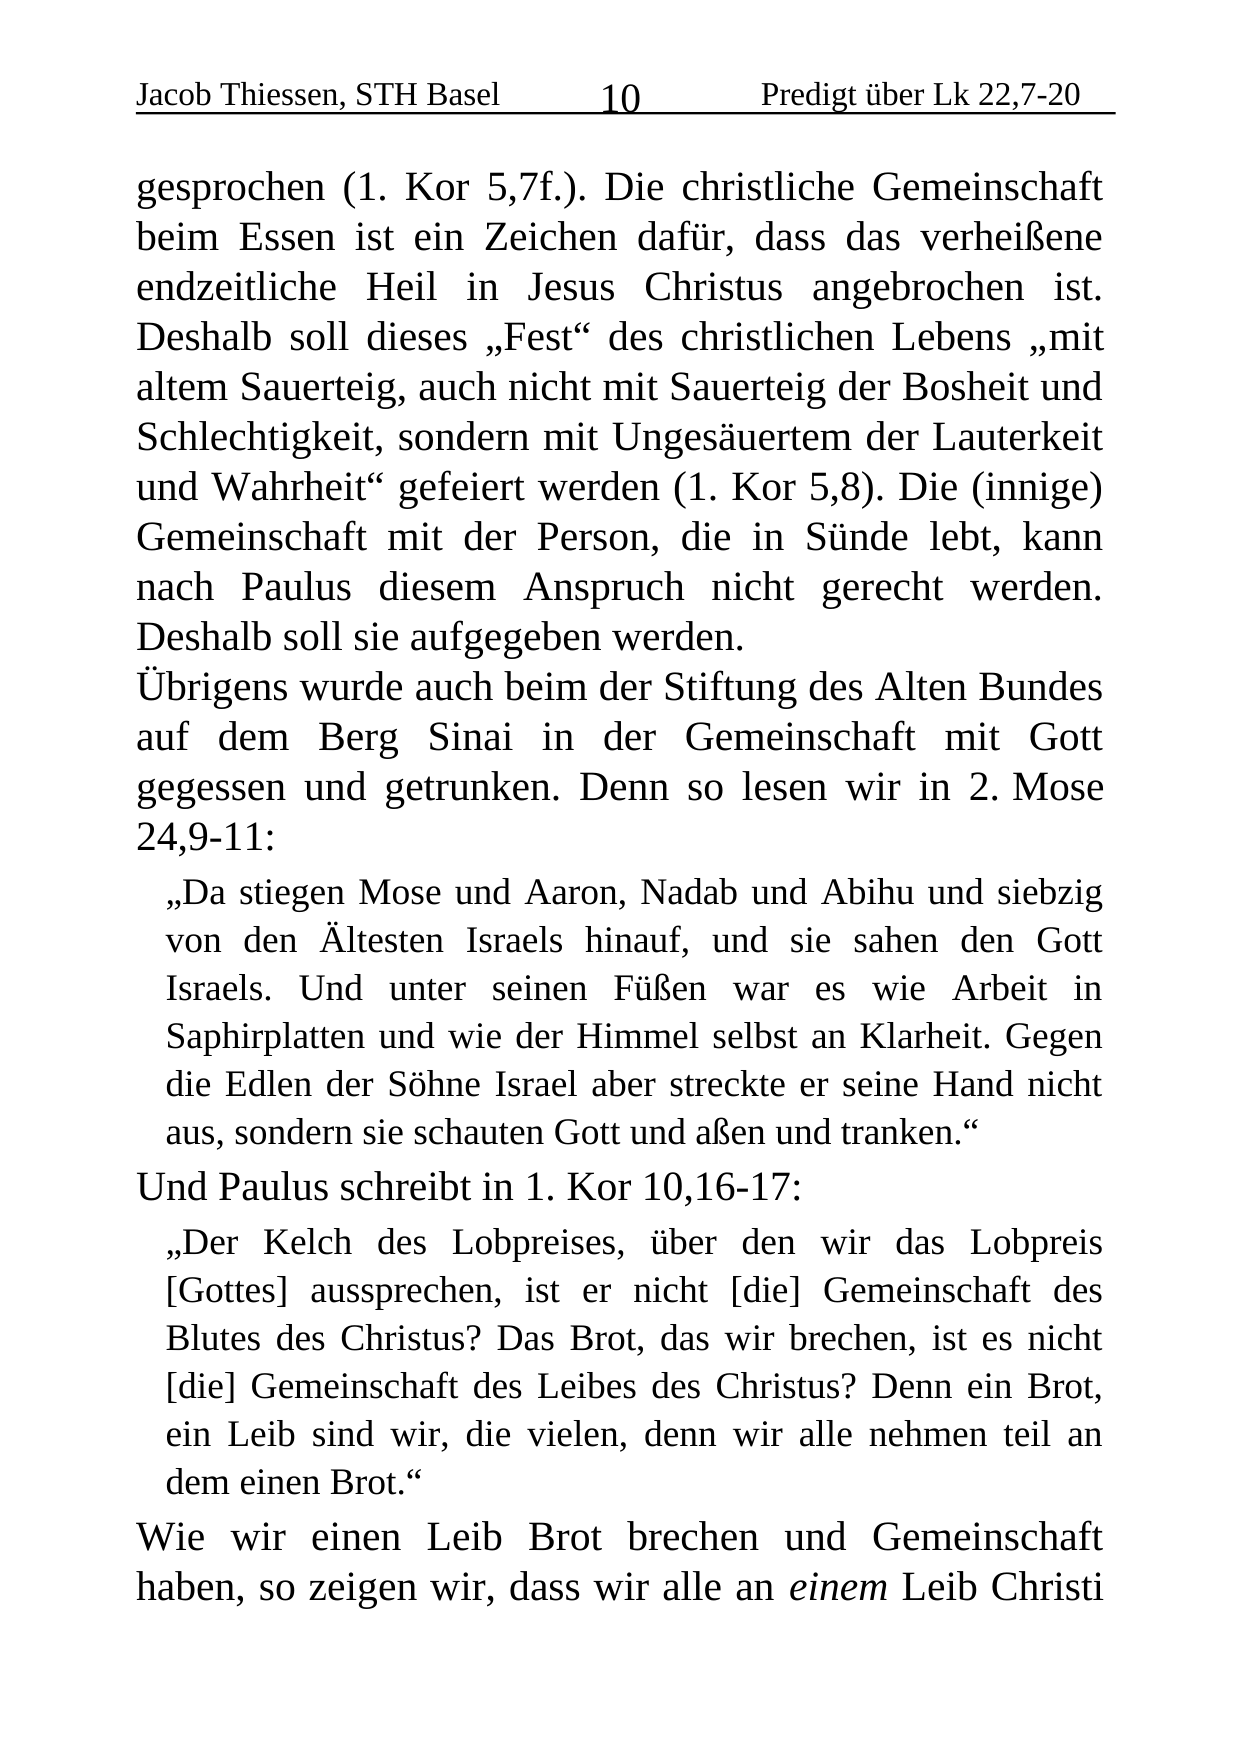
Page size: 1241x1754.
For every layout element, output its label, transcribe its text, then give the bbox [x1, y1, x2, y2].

text „Da stiegen Mose und Aaron, Nadab und Abihu und siebzig von den Ältesten Israels hinauf, und sie sahen den Gott Israels. Und unter seinen Füßen war es wie Arbeit in Saphirplatten und wie der Himmel selbst an Klarheit. Gegen die Edlen der Söhne Israel aber streckte er seine Hand nicht aus, sondern sie schauten Gott und aßen und tranken.“ [165, 866, 1104, 1154]
text Und Paulus schreibt in 1. Kor 10,16-17: [136, 1160, 1104, 1210]
text „Der Kelch des Lobpreises, über den wir das Lobpreis [Gottes] aussprechen, ist er nicht [die] Gemeinschaft des Blutes des Christus? Das Brot, das wir brechen, ist es nicht [die] Gemeinschaft des Leibes des Christus? Denn ein Brot, ein Leib sind wir, die vielen, denn wir alle nehmen teil an dem einen Brot.“ [165, 1216, 1104, 1504]
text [136, 1510, 1104, 1610]
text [136, 160, 1104, 660]
text Übrigens wurde auch beim der Stiftung des Alten Bundes auf dem Berg Sinai in der Gemeinschaft mit Gott gegessen und getrunken. Denn so lesen wir in 2. Mose 24,9-11: [136, 660, 1104, 860]
